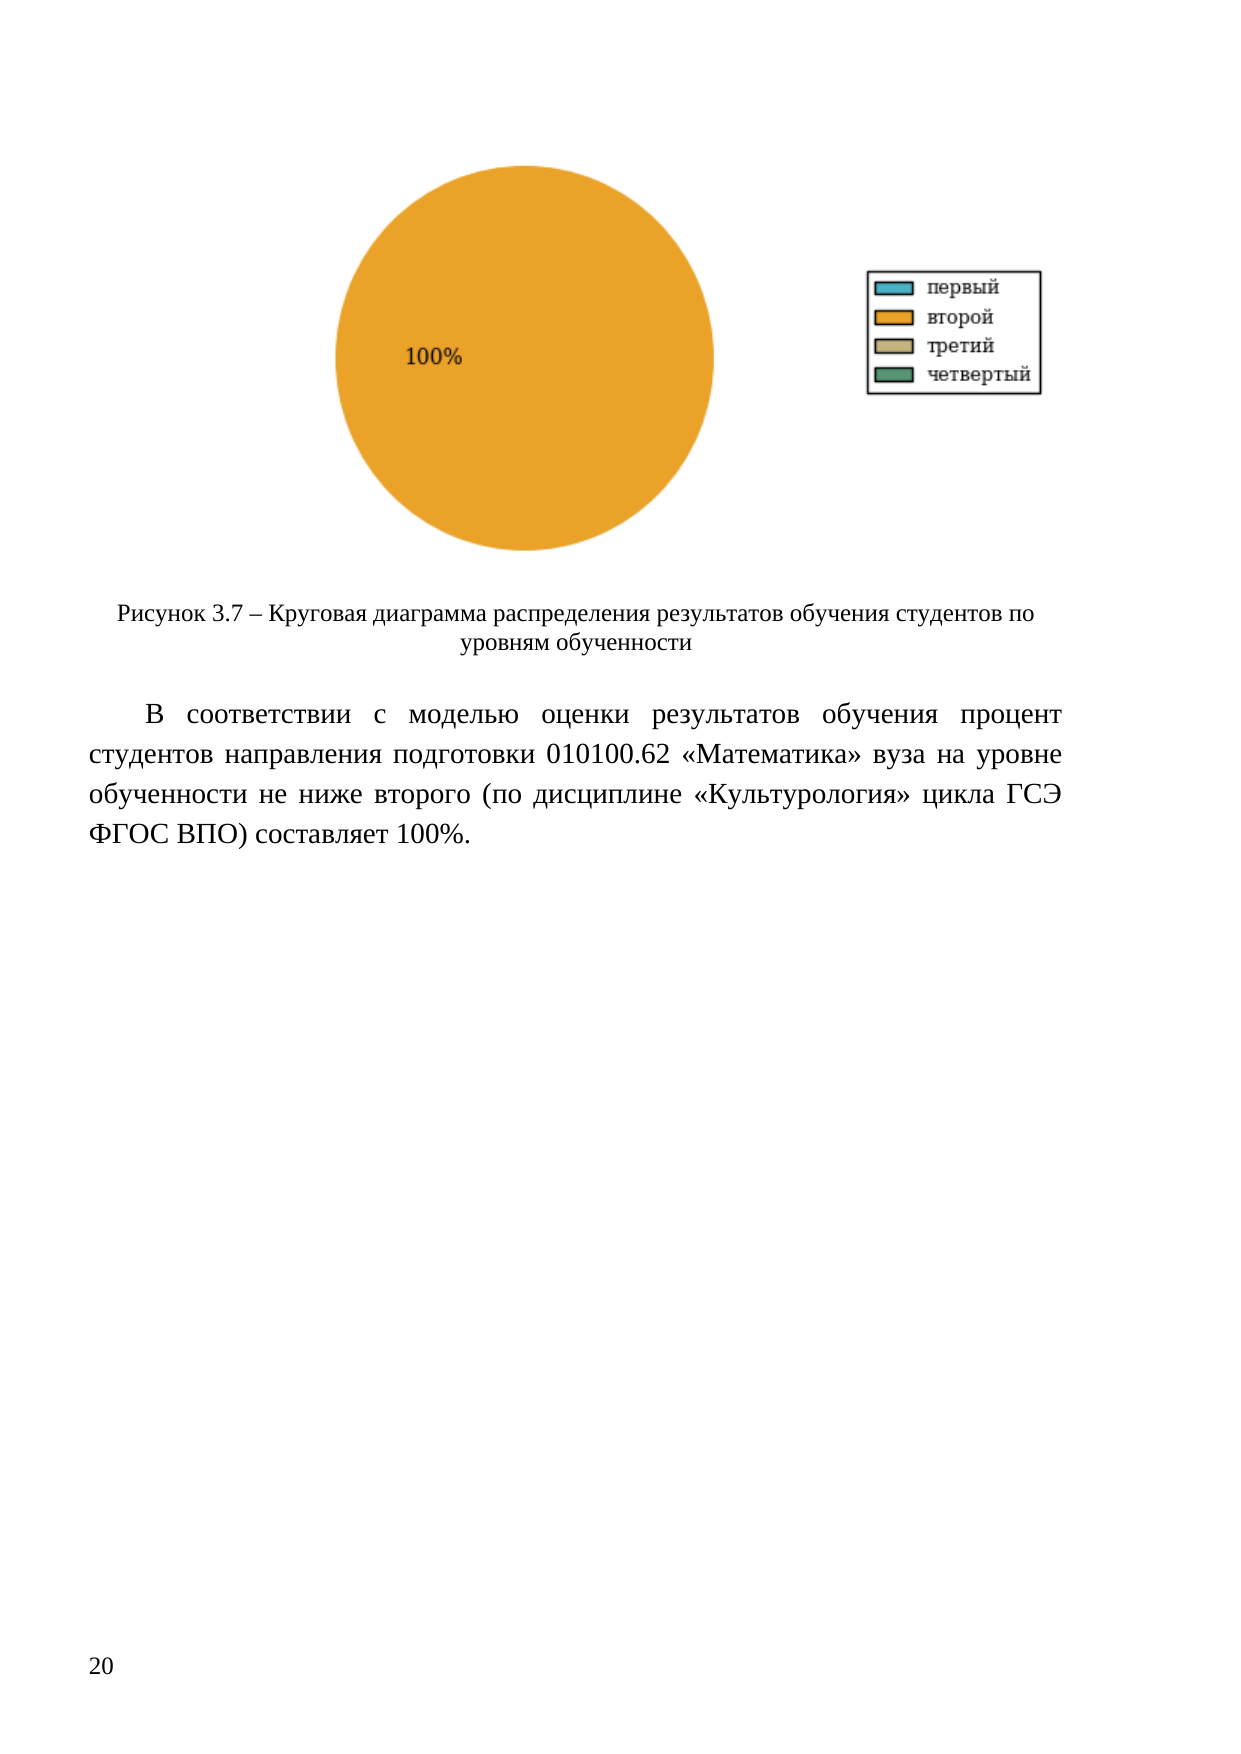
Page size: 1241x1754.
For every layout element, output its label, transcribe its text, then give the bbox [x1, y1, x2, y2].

text В соответствии с моделью оценки результатов обучения процент студентов направления подготовки 010100.62 «Математика» вуза на уровне обученности не ниже второго (по дисциплине «Культурология» цикла ГСЭ ФГОС ВПО) составляет 100%. [89, 696, 1063, 850]
picture [103, 118, 1049, 599]
